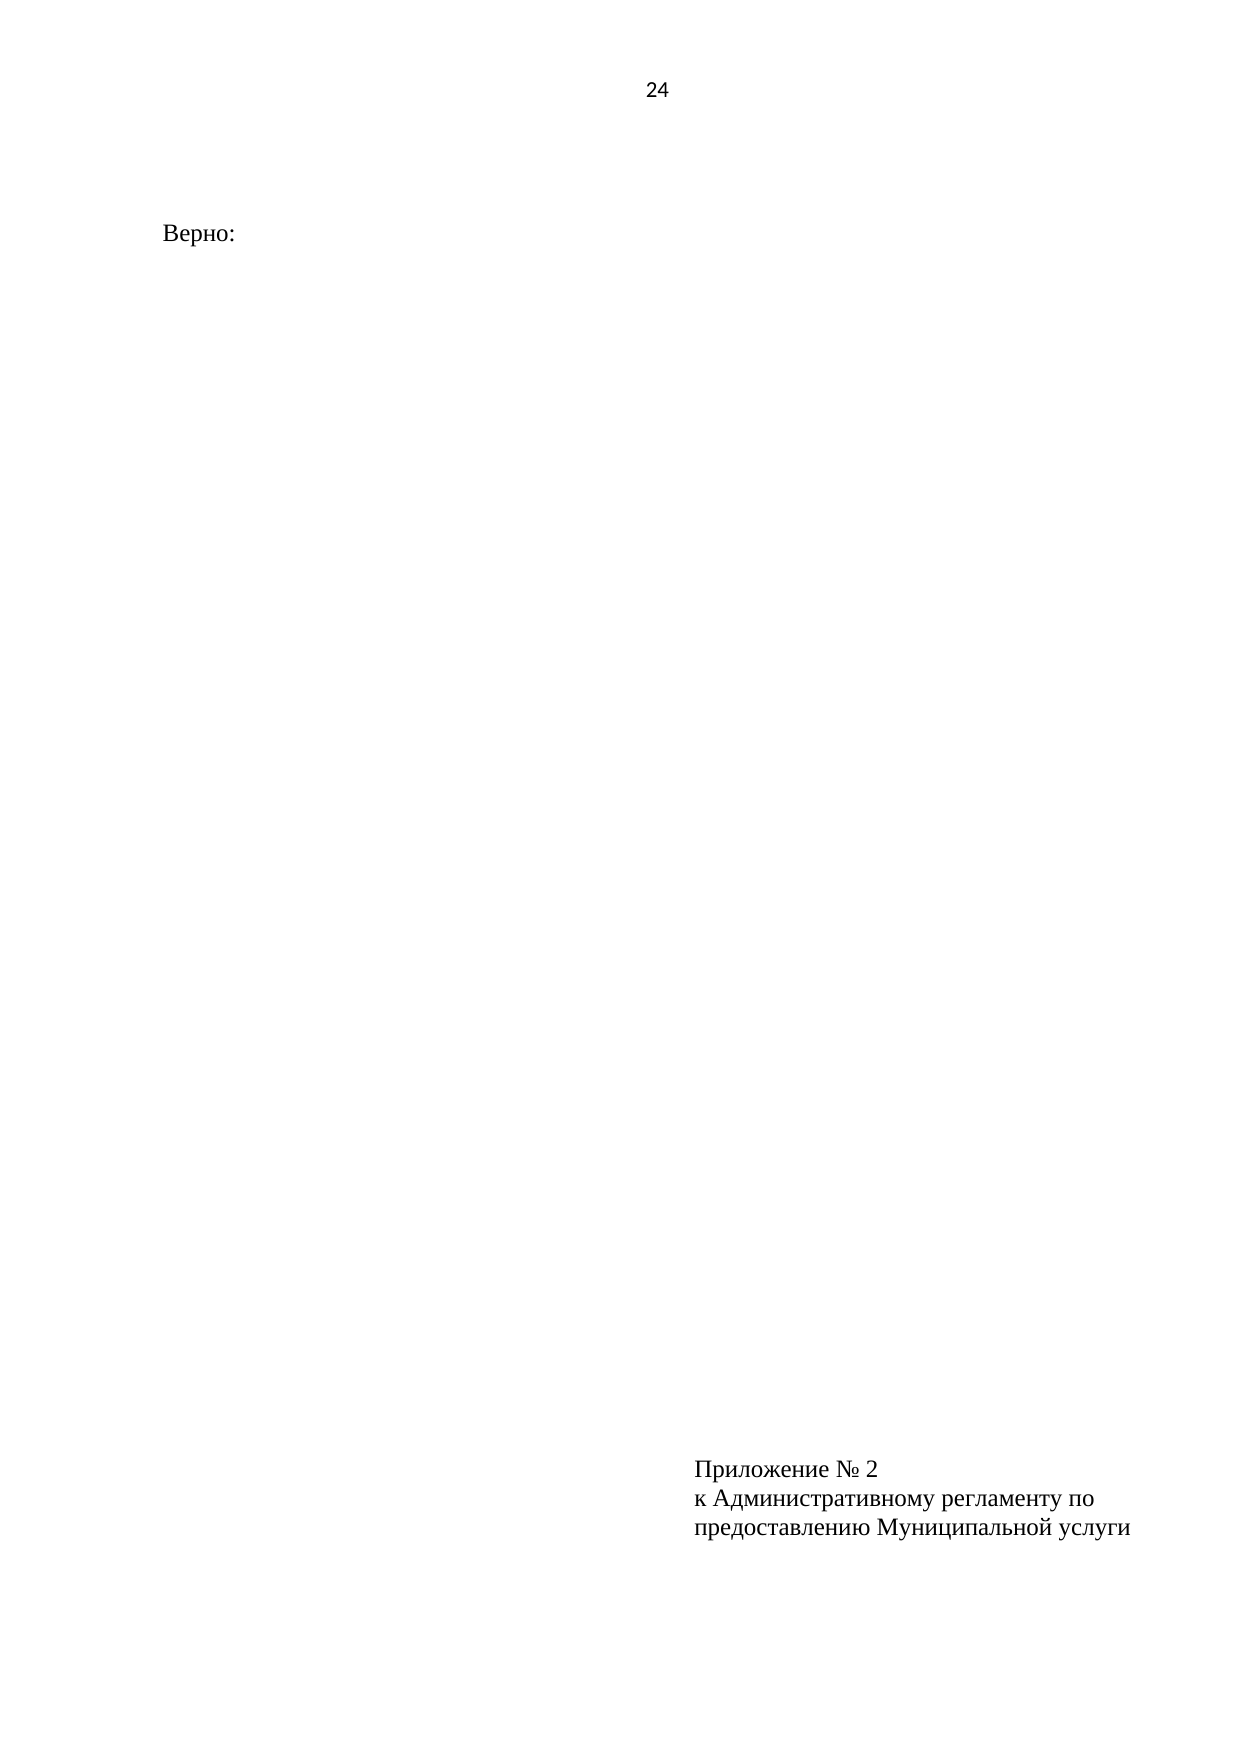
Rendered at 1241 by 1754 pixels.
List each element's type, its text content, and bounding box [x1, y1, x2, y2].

text Приложение № 2 [694, 1454, 1152, 1483]
text к Административному регламенту по предоставлению Муниципальной услуги [694, 1483, 1152, 1541]
text Верно: [162, 218, 1152, 247]
